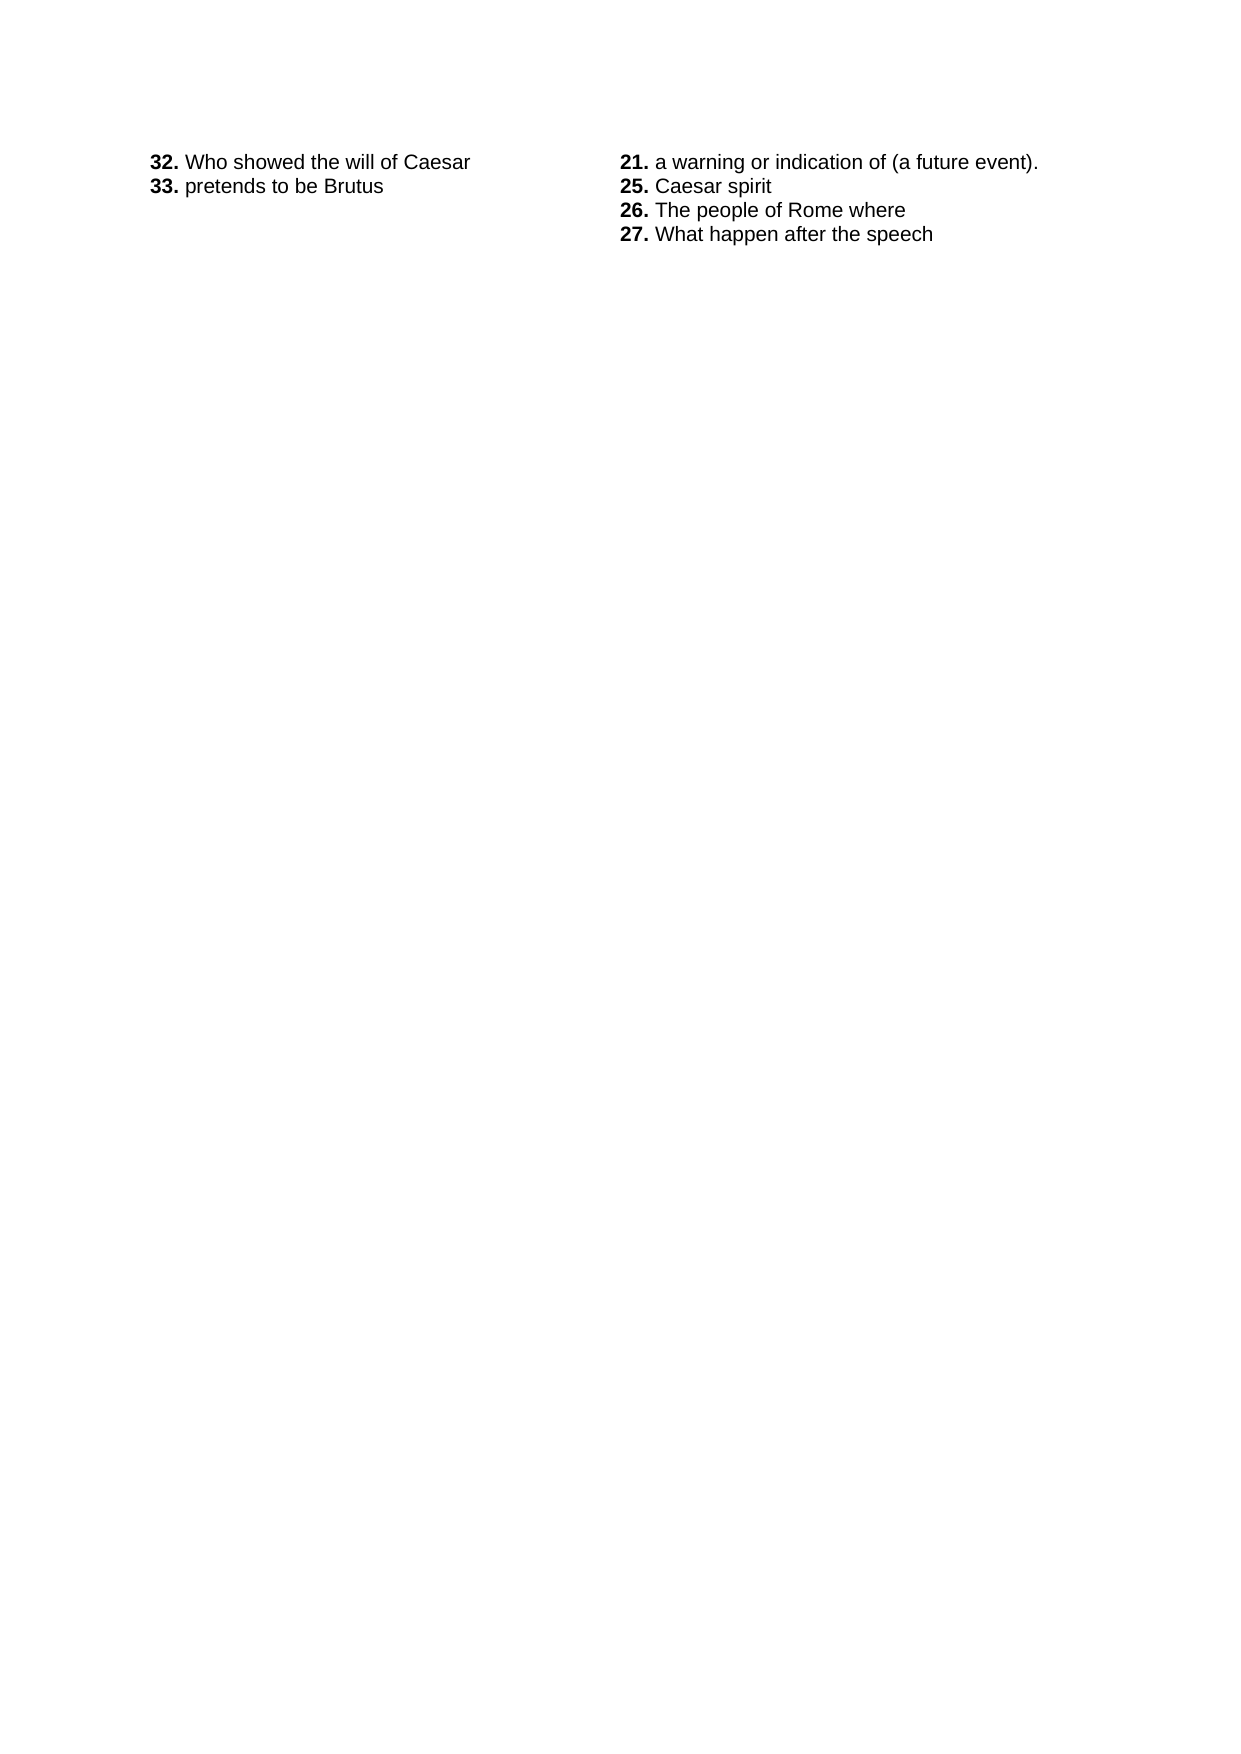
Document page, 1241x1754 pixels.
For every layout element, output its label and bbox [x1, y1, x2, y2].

table_header [620, 150, 1090, 246]
table_header [150, 150, 620, 246]
